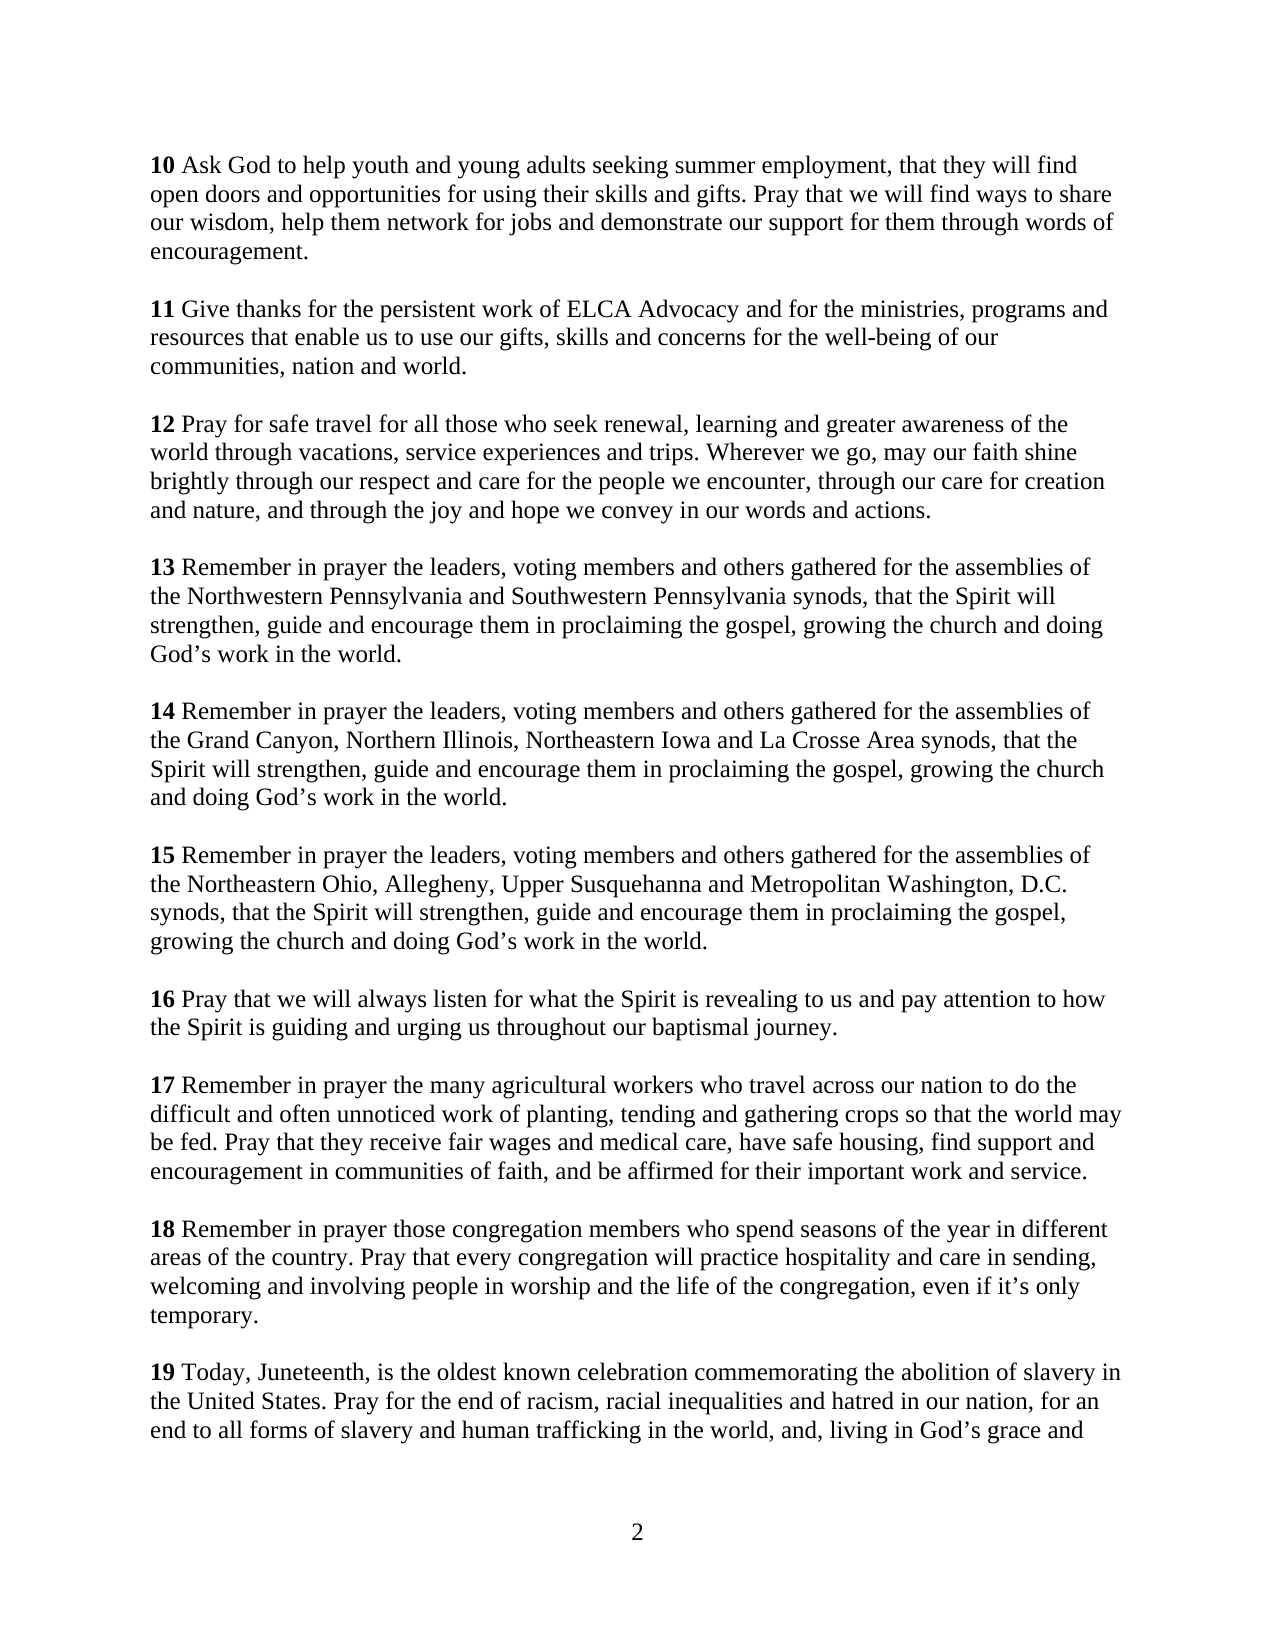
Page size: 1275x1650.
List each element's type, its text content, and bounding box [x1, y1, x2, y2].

text 12 Pray for safe travel for all those who seek renewal, learning and greater awareness of the world through vacations, service experiences and trips. Wherever we go, may our faith shine brightly through our respect and care for the people we encounter, through our care for creation and nature, and through the joy and hope we convey in our words and actions. [150, 409, 1125, 524]
text 10 Ask God to help youth and young adults seeking summer employment, that they will find open doors and opportunities for using their skills and gifts. Pray that we will find ways to share our wisdom, help them network for jobs and demonstrate our support for them through words of encouragement. [150, 150, 1125, 265]
text 15 Remember in prayer the leaders, voting members and others gathered for the assemblies of the Northeastern Ohio, Allegheny, Upper Susquehanna and Metropolitan Washington, D.C. synods, that the Spirit will strengthen, guide and encourage them in proclaiming the gospel, growing the church and doing God’s work in the world. [150, 840, 1125, 955]
text 13 Remember in prayer the leaders, voting members and others gathered for the assemblies of the Northwestern Pennsylvania and Southwestern Pennsylvania synods, that the Spirit will strengthen, guide and encourage them in proclaiming the gospel, growing the church and doing God’s work in the world. [150, 552, 1125, 667]
text 16 Pray that we will always listen for what the Spirit is revealing to us and pay attention to how the Spirit is guiding and urging us throughout our baptismal journey. [150, 984, 1125, 1041]
text 14 Remember in prayer the leaders, voting members and others gathered for the assemblies of the Grand Canyon, Northern Illinois, Northeastern Iowa and La Crosse Area synods, that the Spirit will strengthen, guide and encourage them in proclaiming the gospel, growing the church and doing God’s work in the world. [150, 696, 1125, 811]
text 11 Give thanks for the persistent work of ELCA Advocacy and for the ministries, programs and resources that enable us to use our gifts, skills and concerns for the well-being of our communities, nation and world. [150, 294, 1125, 380]
text 18 Remember in prayer those congregation members who spend seasons of the year in different areas of the country. Pray that every congregation will practice hospitality and care in sending, welcoming and involving people in worship and the life of the congregation, even if it’s only temporary. [150, 1214, 1125, 1329]
text 17 Remember in prayer the many agricultural workers who travel across our nation to do the difficult and often unnoticed work of planting, tending and gathering crops so that the world may be fed. Pray that they receive fair wages and medical care, have safe housing, find support and encouragement in communities of faith, and be affirmed for their important work and service. [150, 1070, 1125, 1185]
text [150, 1357, 1125, 1444]
